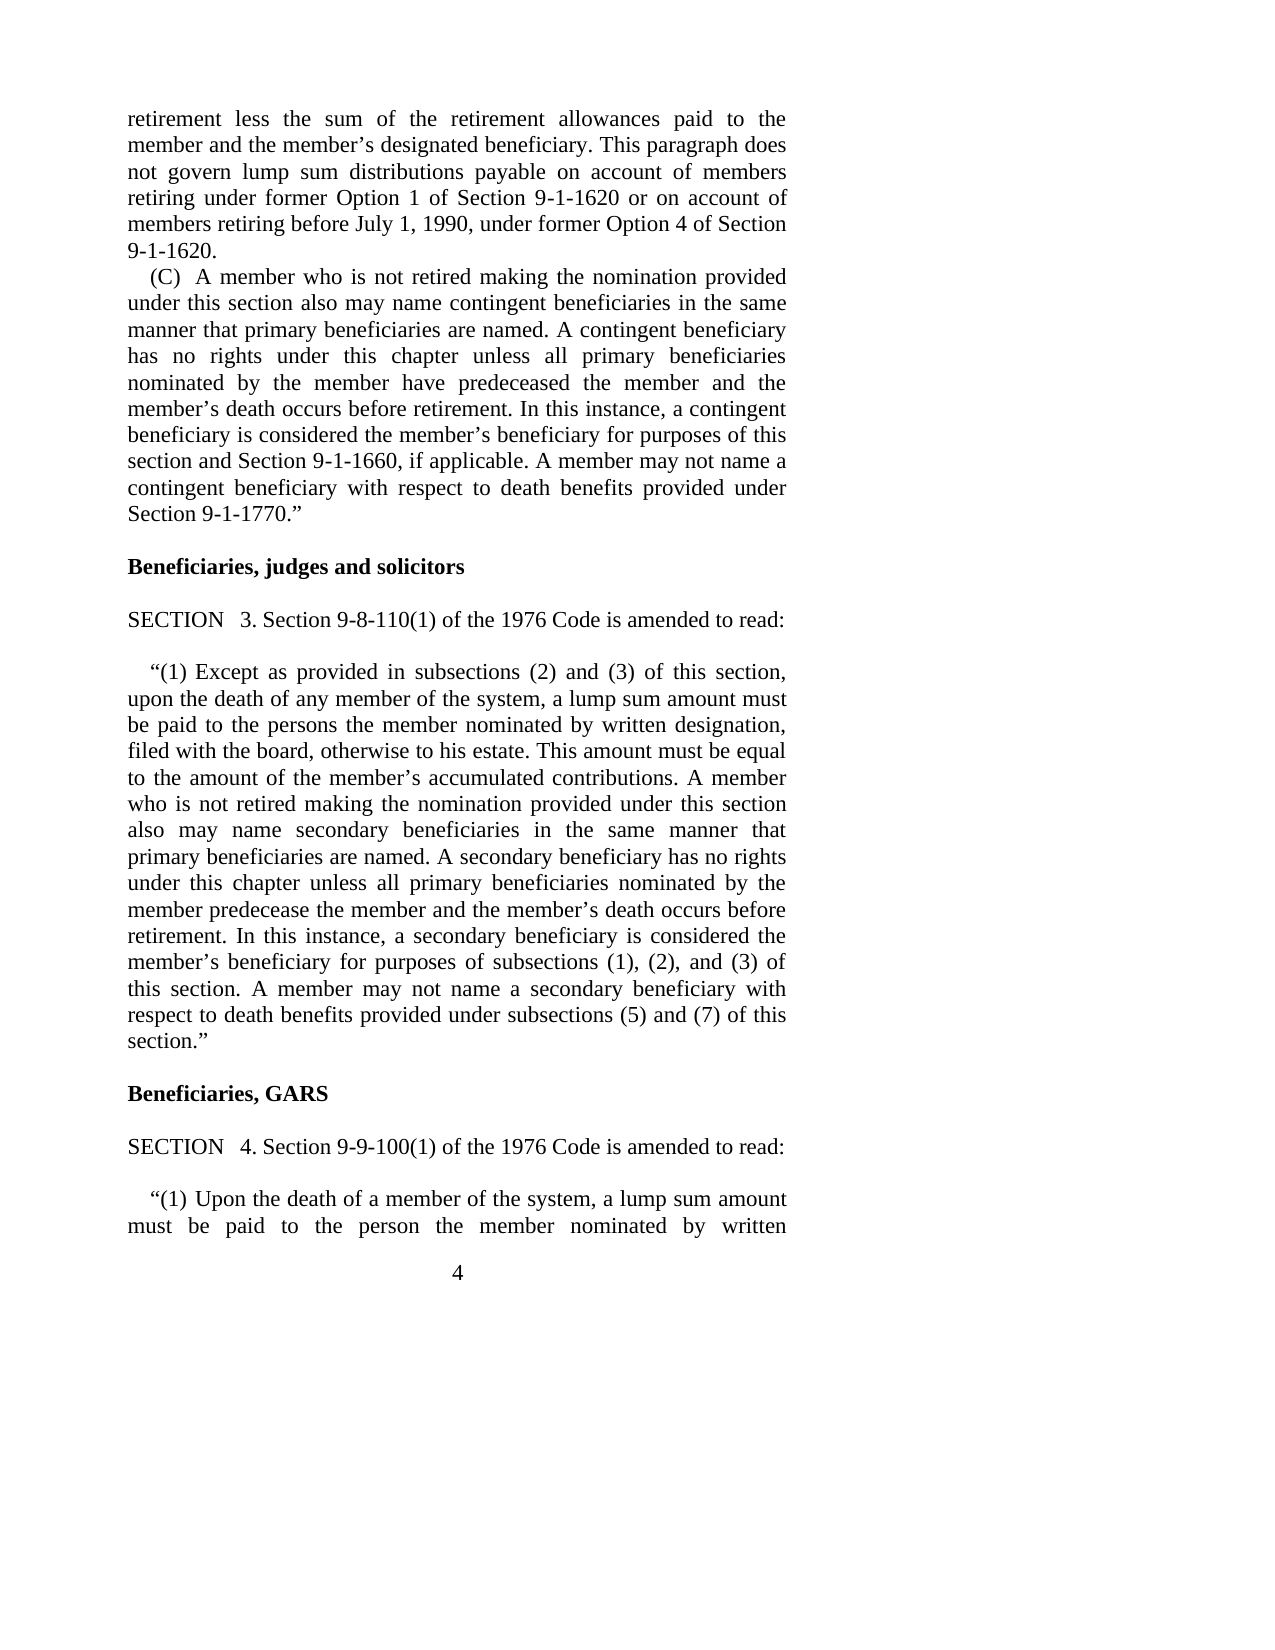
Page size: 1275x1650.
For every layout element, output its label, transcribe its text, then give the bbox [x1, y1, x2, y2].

text Beneficiaries, judges and solicitors [127, 553, 787, 579]
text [127, 105, 787, 263]
text SECTION 4. Section 9-9-100(1) of the 1976 Code is amended to read: [127, 1133, 787, 1159]
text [127, 1186, 787, 1238]
text SECTION 3. Section 9-8-110(1) of the 1976 Code is amended to read: [127, 606, 787, 632]
text (C) A member who is not retired making the nomination provided under this section also may name contingent beneficiaries in the same manner that primary beneficiaries are named. A contingent beneficiary has no rights under this chapter unless all primary beneficiaries nominated by the member have predeceased the member and the member’s death occurs before retirement. In this instance, a contingent beneficiary is considered the member’s beneficiary for purposes of this section and Section 9-1-1660, if applicable. A member may not name a contingent beneficiary with respect to death benefits provided under Section 9-1-1770.” [127, 263, 787, 527]
text Beneficiaries, GARS [127, 1080, 787, 1106]
text “(1) Except as provided in subsections (2) and (3) of this section, upon the death of any member of the system, a lump sum amount must be paid to the persons the member nominated by written designation, filed with the board, otherwise to his estate. This amount must be equal to the amount of the member’s accumulated contributions. A member who is not retired making the nomination provided under this section also may name secondary beneficiaries in the same manner that primary beneficiaries are named. A secondary beneficiary has no rights under this chapter unless all primary beneficiaries nominated by the member predecease the member and the member’s death occurs before retirement. In this instance, a secondary beneficiary is considered the member’s beneficiary for purposes of subsections (1), (2), and (3) of this section. A member may not name a secondary beneficiary with respect to death benefits provided under subsections (5) and (7) of this section.” [127, 658, 787, 1054]
